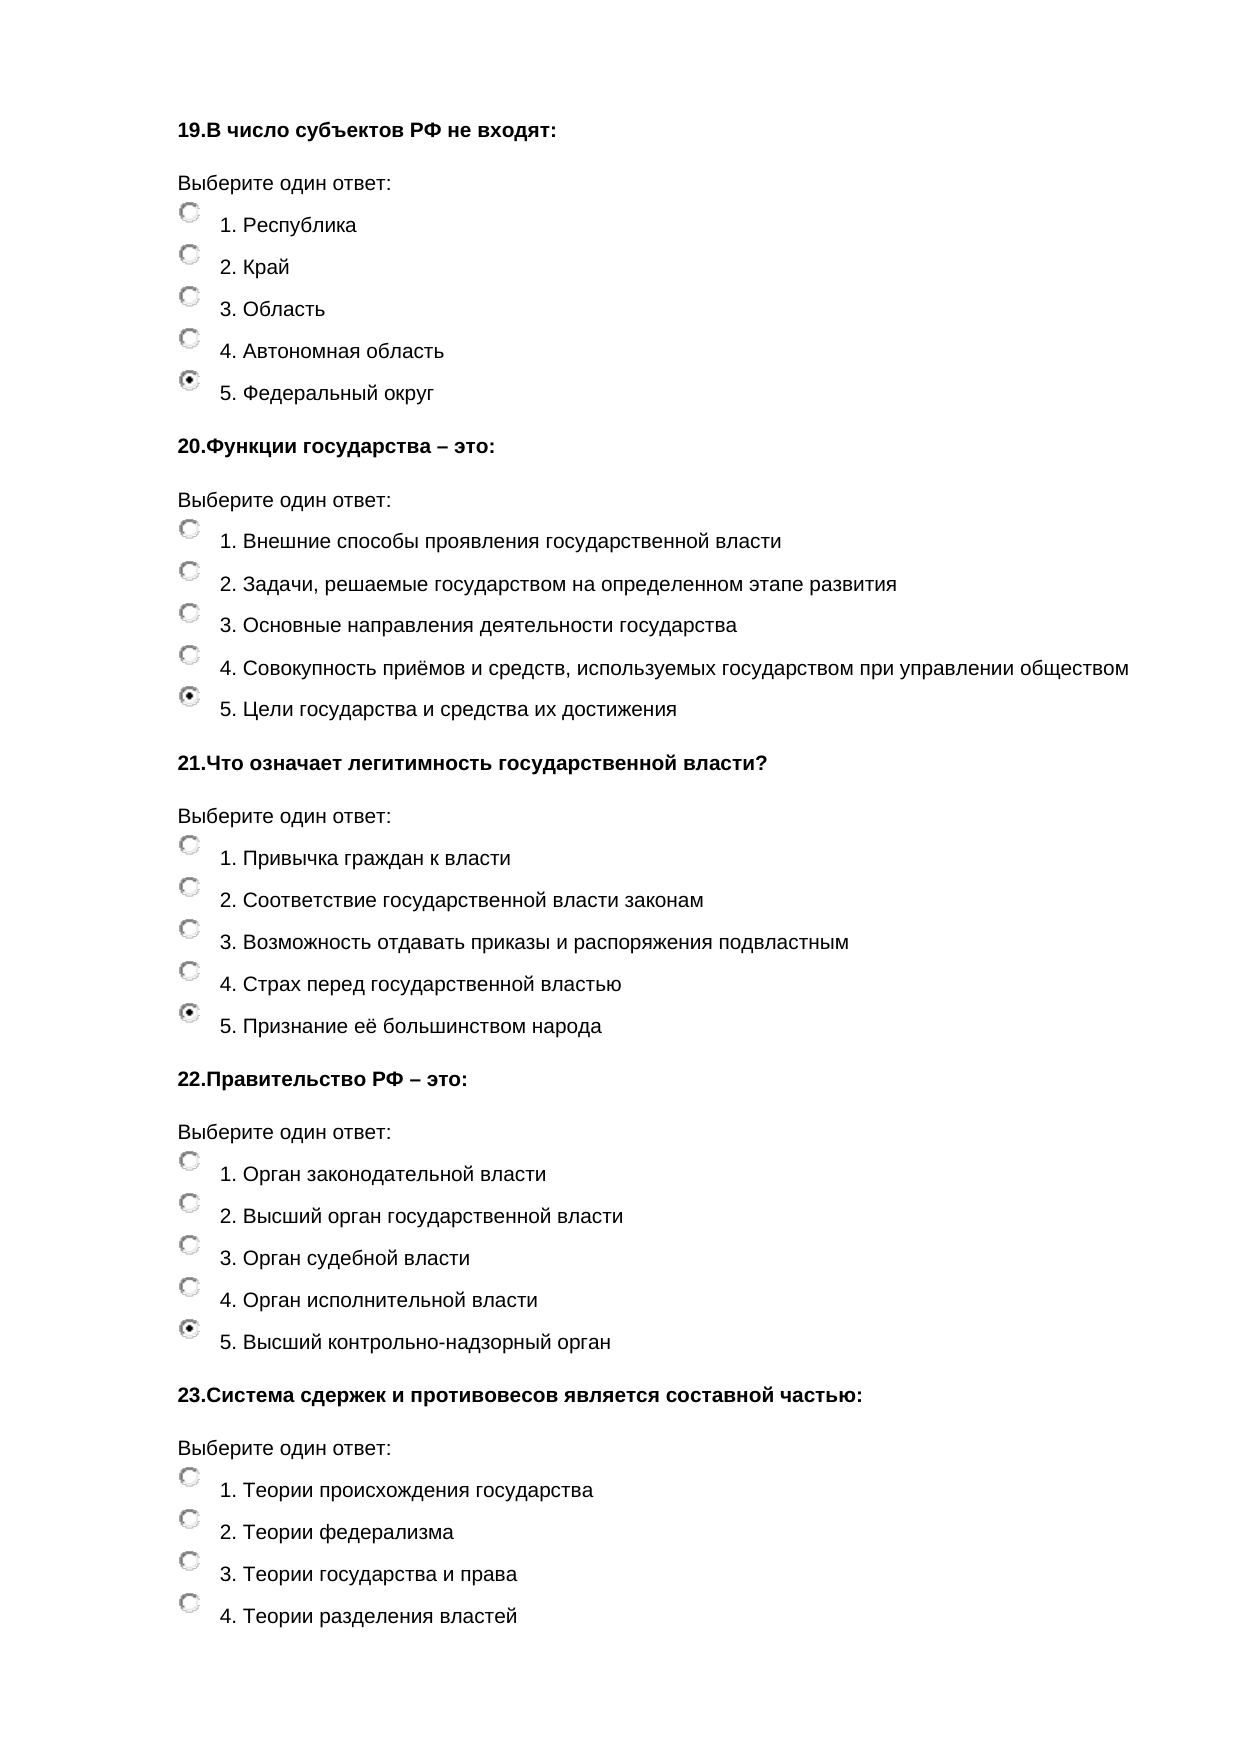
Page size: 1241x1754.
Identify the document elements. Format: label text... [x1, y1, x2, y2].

text 5. Признание её большинством народа [177, 995, 1152, 1037]
text 2. Теории федерализма [177, 1502, 1152, 1544]
text Выберите один ответ: [177, 487, 1152, 511]
text 4. Страх перед государственной властью [177, 953, 1152, 995]
text 4. Орган исполнительной власти [177, 1269, 1152, 1312]
text 2. Соответствие государственной власти законам [177, 869, 1152, 911]
text Выберите один ответ: [177, 1120, 1152, 1144]
text 2. Задачи, решаемые государством на определенном этапе развития [177, 553, 1152, 595]
text 5. Федеральный округ [177, 363, 1152, 405]
text 3. Орган судебной власти [177, 1228, 1152, 1269]
text 2. Высший орган государственной власти [177, 1186, 1152, 1228]
text 4. Совокупность приёмов и средств, используемых государством при управлении обществом [177, 637, 1152, 679]
text 22.Правительство РФ – это: [177, 1067, 1152, 1091]
text 1. Теории происхождения государства [177, 1460, 1152, 1502]
text 19.В число субъектов РФ не входят: [177, 118, 1152, 142]
text 5. Высший контрольно-надзорный орган [177, 1312, 1152, 1353]
text 21.Что означает легитимность государственной власти? [177, 750, 1152, 774]
text Выберите один ответ: [177, 803, 1152, 827]
text 3. Теории государства и права [177, 1544, 1152, 1586]
text 4. Теории разделения властей [177, 1586, 1152, 1628]
text 1. Привычка граждан к власти [177, 827, 1152, 869]
text Выберите один ответ: [177, 171, 1152, 195]
text 23.Система сдержек и противовесов является составной частью: [177, 1383, 1152, 1407]
text 1. Орган законодательной власти [177, 1144, 1152, 1186]
text 5. Цели государства и средства их достижения [177, 679, 1152, 721]
text Выберите один ответ: [177, 1436, 1152, 1460]
text 3. Возможность отдавать приказы и распоряжения подвластным [177, 911, 1152, 953]
text 20.Функции государства – это: [177, 434, 1152, 458]
text 1. Республика [177, 195, 1152, 237]
text 2. Край [177, 237, 1152, 279]
text 4. Автономная область [177, 321, 1152, 363]
text 3. Основные направления деятельности государства [177, 595, 1152, 637]
text 3. Область [177, 279, 1152, 321]
text 1. Внешние способы проявления государственной власти [177, 511, 1152, 553]
